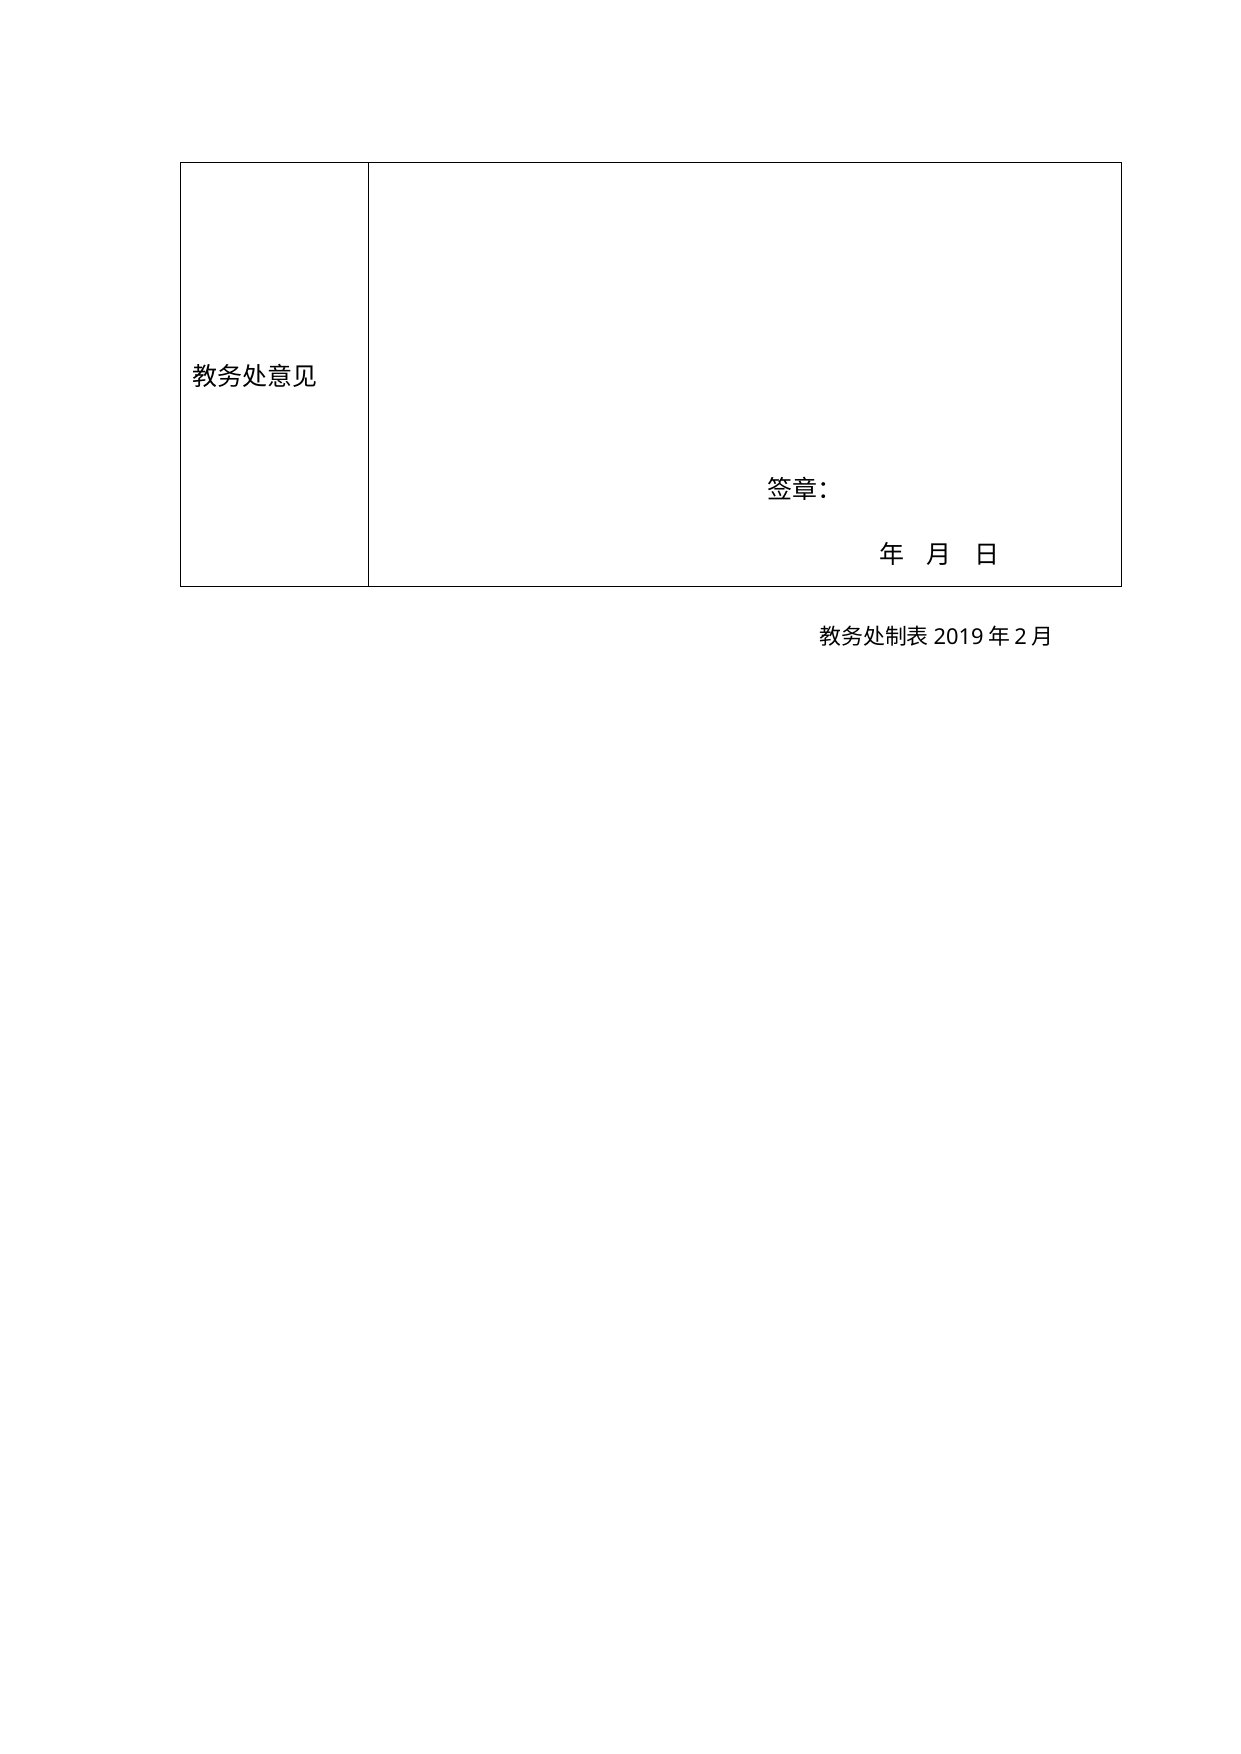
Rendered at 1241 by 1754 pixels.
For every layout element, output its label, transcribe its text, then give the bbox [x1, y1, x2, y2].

table_cell 签章： 年 月 日 [369, 163, 1121, 586]
table_cell 教务处意见 [181, 163, 368, 586]
text 教务处制表 2019年2月 [187, 619, 1053, 652]
